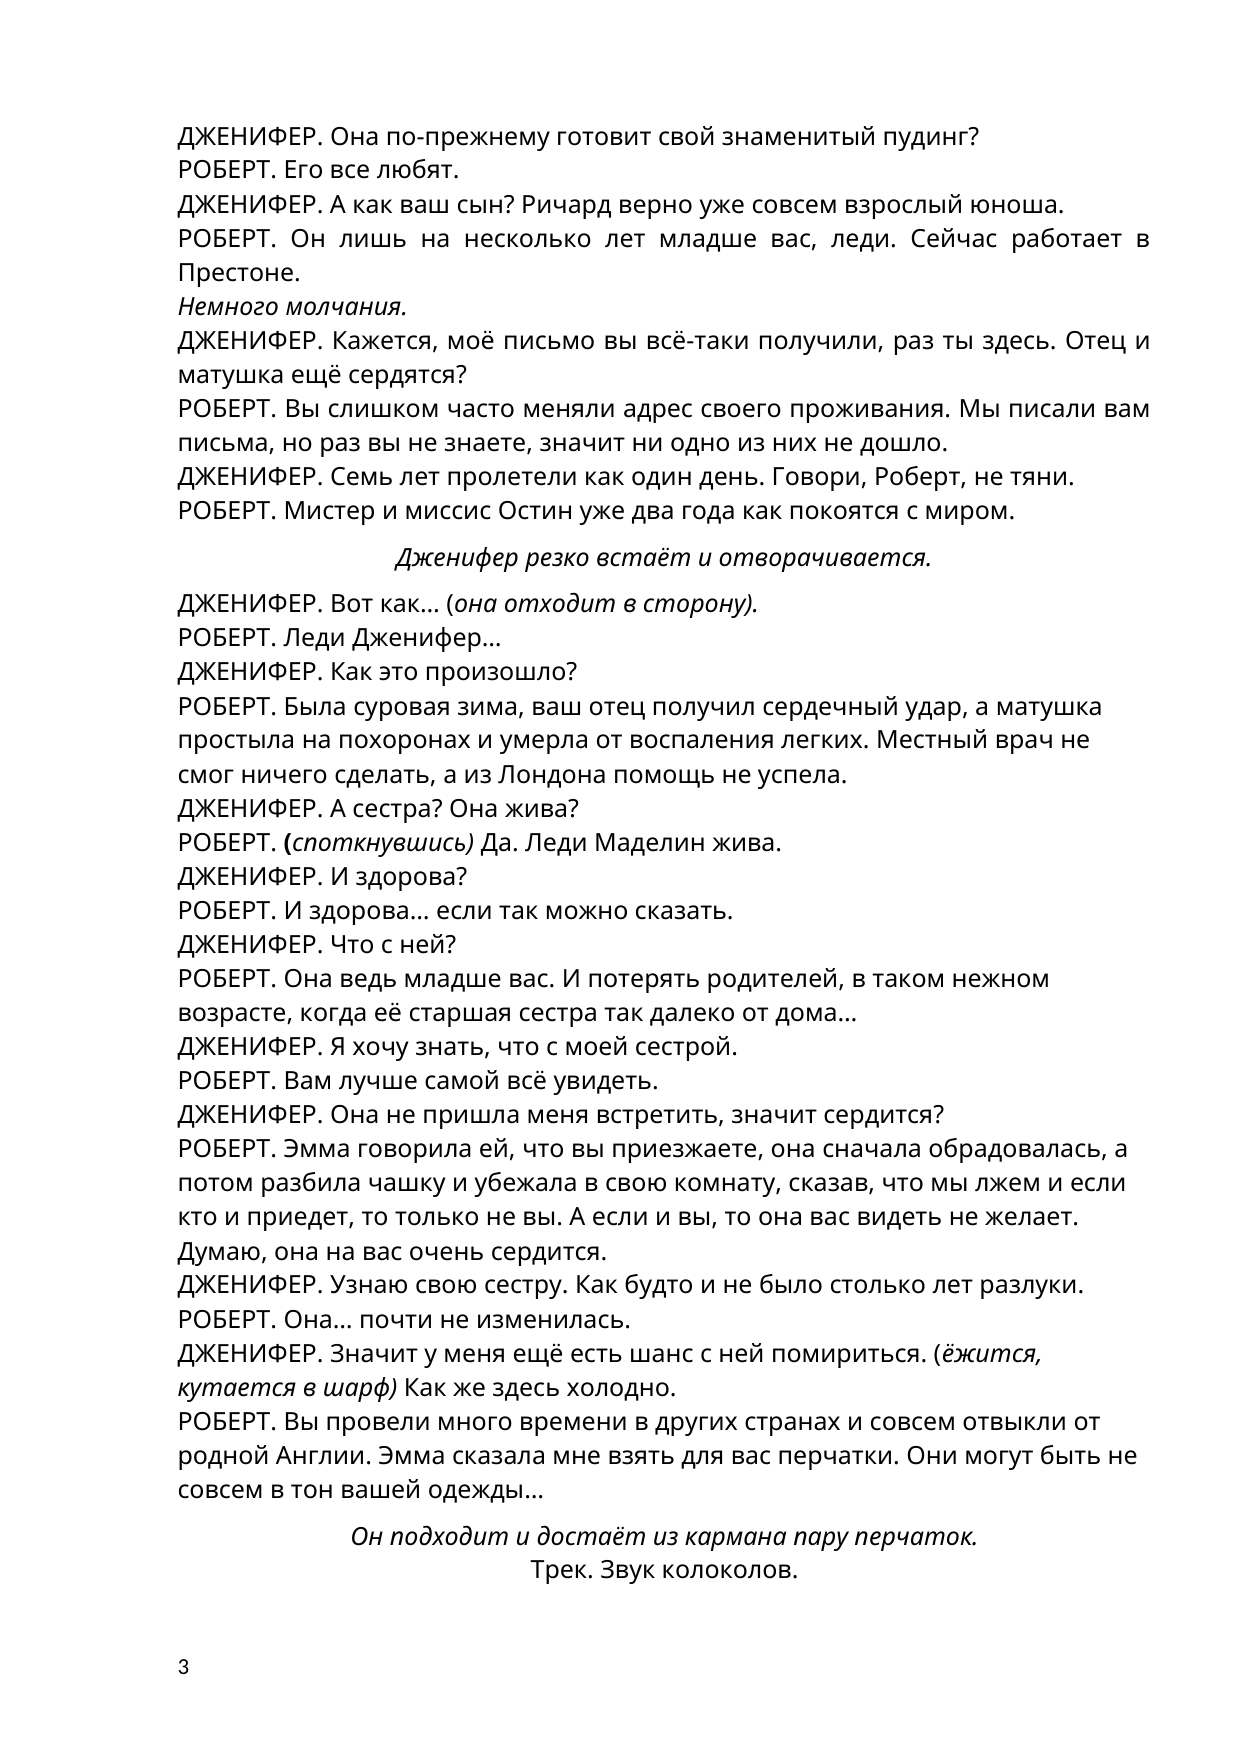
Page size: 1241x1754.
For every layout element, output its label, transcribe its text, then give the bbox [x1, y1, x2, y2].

text РОБЕРТ. Он лишь на несколько лет младше вас, леди. Сейчас работает в Престоне. [177, 220, 1152, 288]
text РОБЕРТ. Вы провели много времени в других странах и совсем отвыкли от родной Англии. Эмма сказала мне взять для вас перчатки. Они могут быть не совсем в тон вашей одежды… [177, 1403, 1152, 1506]
text ДЖЕНИФЕР. А сестра? Она жива? [177, 790, 1152, 824]
text ДЖЕНИФЕР. Она по-прежнему готовит свой знаменитый пудинг? [177, 118, 1152, 152]
text ДЖЕНИФЕР. Я хочу знать, что с моей сестрой. [177, 1029, 1152, 1063]
text РОБЕРТ. Она ведь младше вас. И потерять родителей, в таком нежном возрасте, когда её старшая сестра так далеко от дома… [177, 961, 1152, 1029]
text РОБЕРТ. Леди Дженифер… [177, 620, 1152, 654]
text РОБЕРТ. Мистер и миссис Остин уже два года как покоятся с миром. [177, 493, 1152, 527]
text ДЖЕНИФЕР. Кажется, моё письмо вы всё-таки получили, раз ты здесь. Отец и матушка ещё сердятся? [177, 322, 1152, 391]
text ДЖЕНИФЕР. Узнаю свою сестру. Как будто и не было столько лет разлуки. [177, 1267, 1152, 1301]
text Он подходит и достаёт из кармана пару перчаток. [177, 1518, 1152, 1552]
text РОБЕРТ. Эмма говорила ей, что вы приезжаете, она сначала обрадовалась, а потом разбила чашку и убежала в свою комнату, сказав, что мы лжем и если кто и приедет, то только не вы. А если и вы, то она вас видеть не желает. Думаю, она на вас очень сердится. [177, 1131, 1152, 1267]
text РОБЕРТ. Была суровая зима, ваш отец получил сердечный удар, а матушка простыла на похоронах и умерла от воспаления легких. Местный врач не смог ничего сделать, а из Лондона помощь не успела. [177, 688, 1152, 790]
text РОБЕРТ. Она… почти не изменилась. [177, 1301, 1152, 1335]
text Трек. Звук колоколов. [177, 1552, 1152, 1586]
text ДЖЕНИФЕР. Вот как… (она отходит в сторону). [177, 586, 1152, 620]
text Немного молчания. [177, 288, 1152, 322]
text ДЖЕНИФЕР. А как ваш сын? Ричард верно уже совсем взрослый юноша. [177, 186, 1152, 220]
text ДЖЕНИФЕР. Семь лет пролетели как один день. Говори, Роберт, не тяни. [177, 459, 1152, 493]
text РОБЕРТ. Вы слишком часто меняли адрес своего проживания. Мы писали вам письма, но раз вы не знаете, значит ни одно из них не дошло. [177, 391, 1152, 459]
text ДЖЕНИФЕР. Она не пришла меня встретить, значит сердится? [177, 1097, 1152, 1131]
text ДЖЕНИФЕР. И здорова? [177, 858, 1152, 892]
text РОБЕРТ. Его все любят. [177, 152, 1152, 186]
text ДЖЕНИФЕР. Как это произошло? [177, 654, 1152, 688]
text Дженифер резко встаёт и отворачивается. [177, 539, 1152, 573]
text ДЖЕНИФЕР. Значит у меня ещё есть шанс с ней помириться. (ёжится, кутается в шарф) Как же здесь холодно. [177, 1335, 1152, 1403]
text РОБЕРТ. (споткнувшись) Да. Леди Маделин жива. [177, 824, 1152, 858]
text ДЖЕНИФЕР. Что с ней? [177, 927, 1152, 961]
text РОБЕРТ. Вам лучше самой всё увидеть. [177, 1063, 1152, 1097]
text РОБЕРТ. И здорова… если так можно сказать. [177, 892, 1152, 927]
